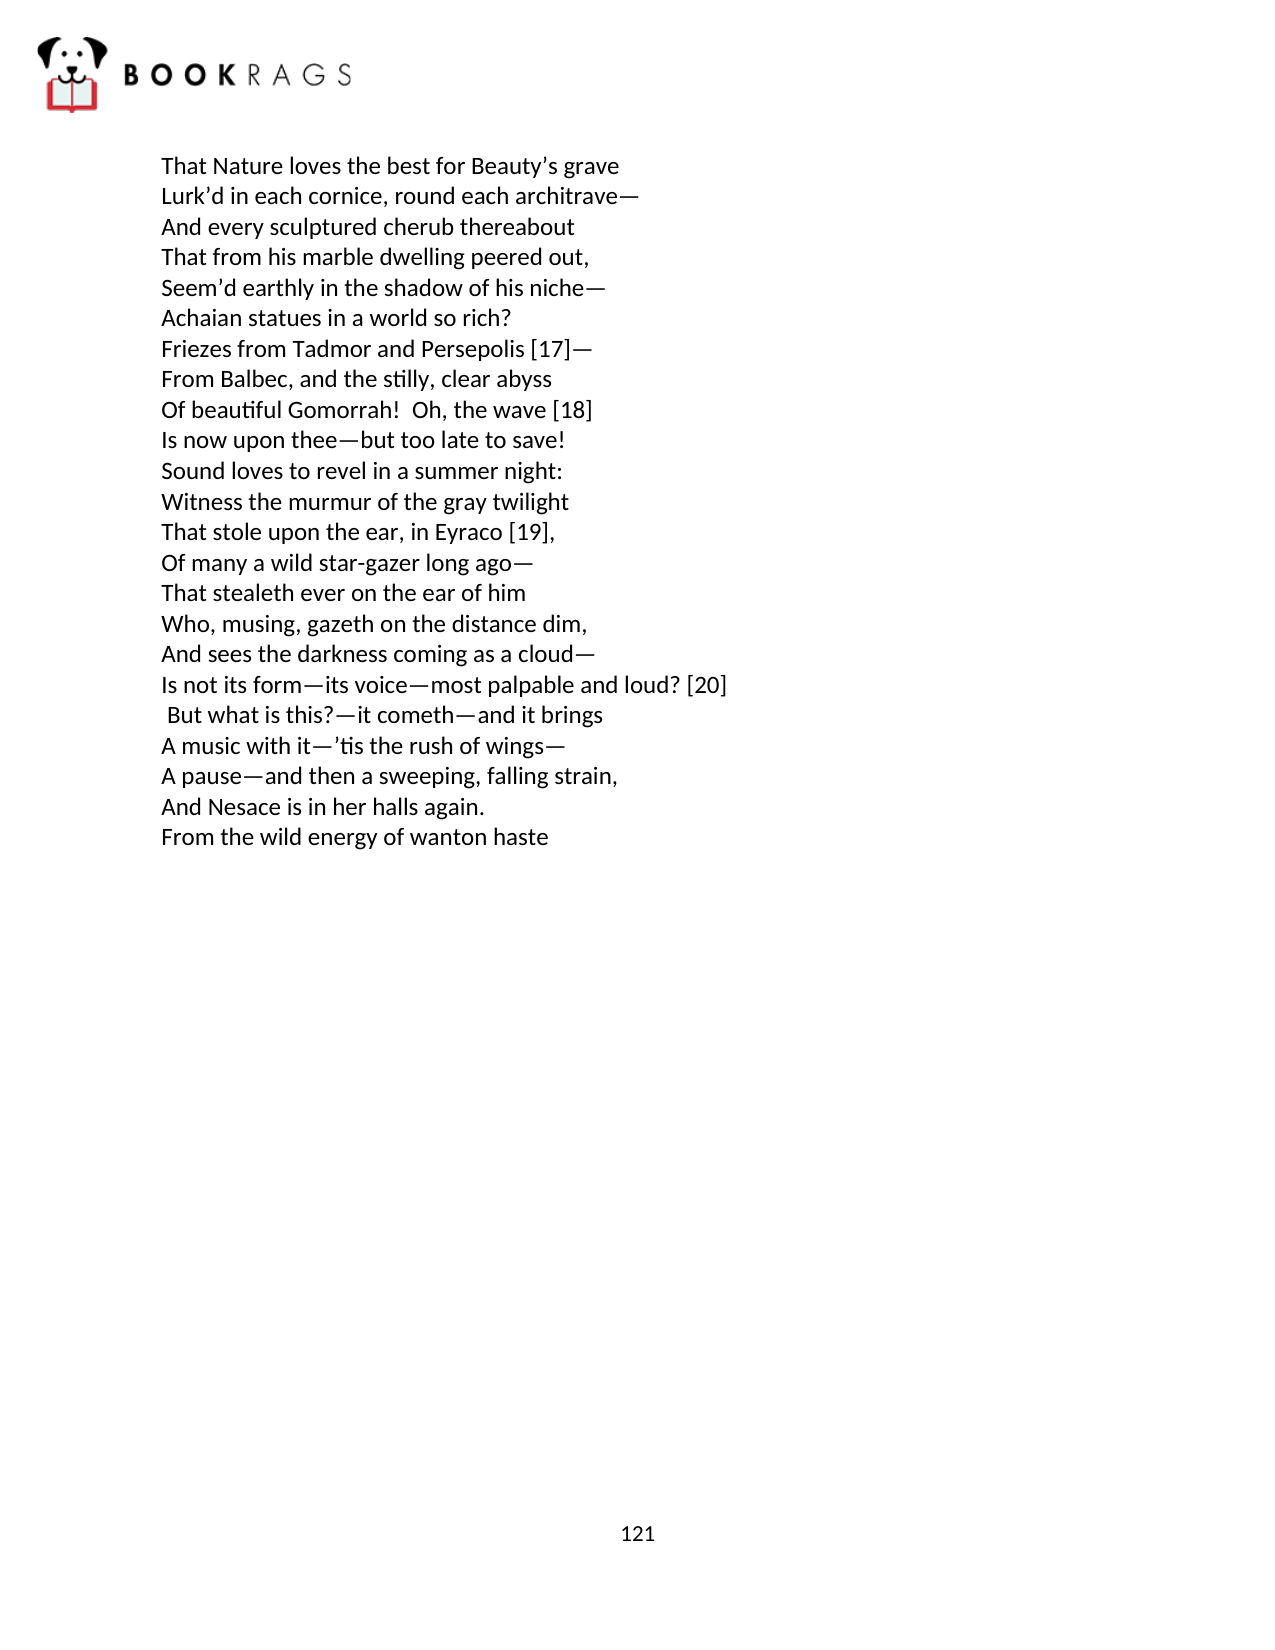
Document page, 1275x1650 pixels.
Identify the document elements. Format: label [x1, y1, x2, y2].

picture [37, 37, 351, 113]
text [150, 150, 1125, 852]
